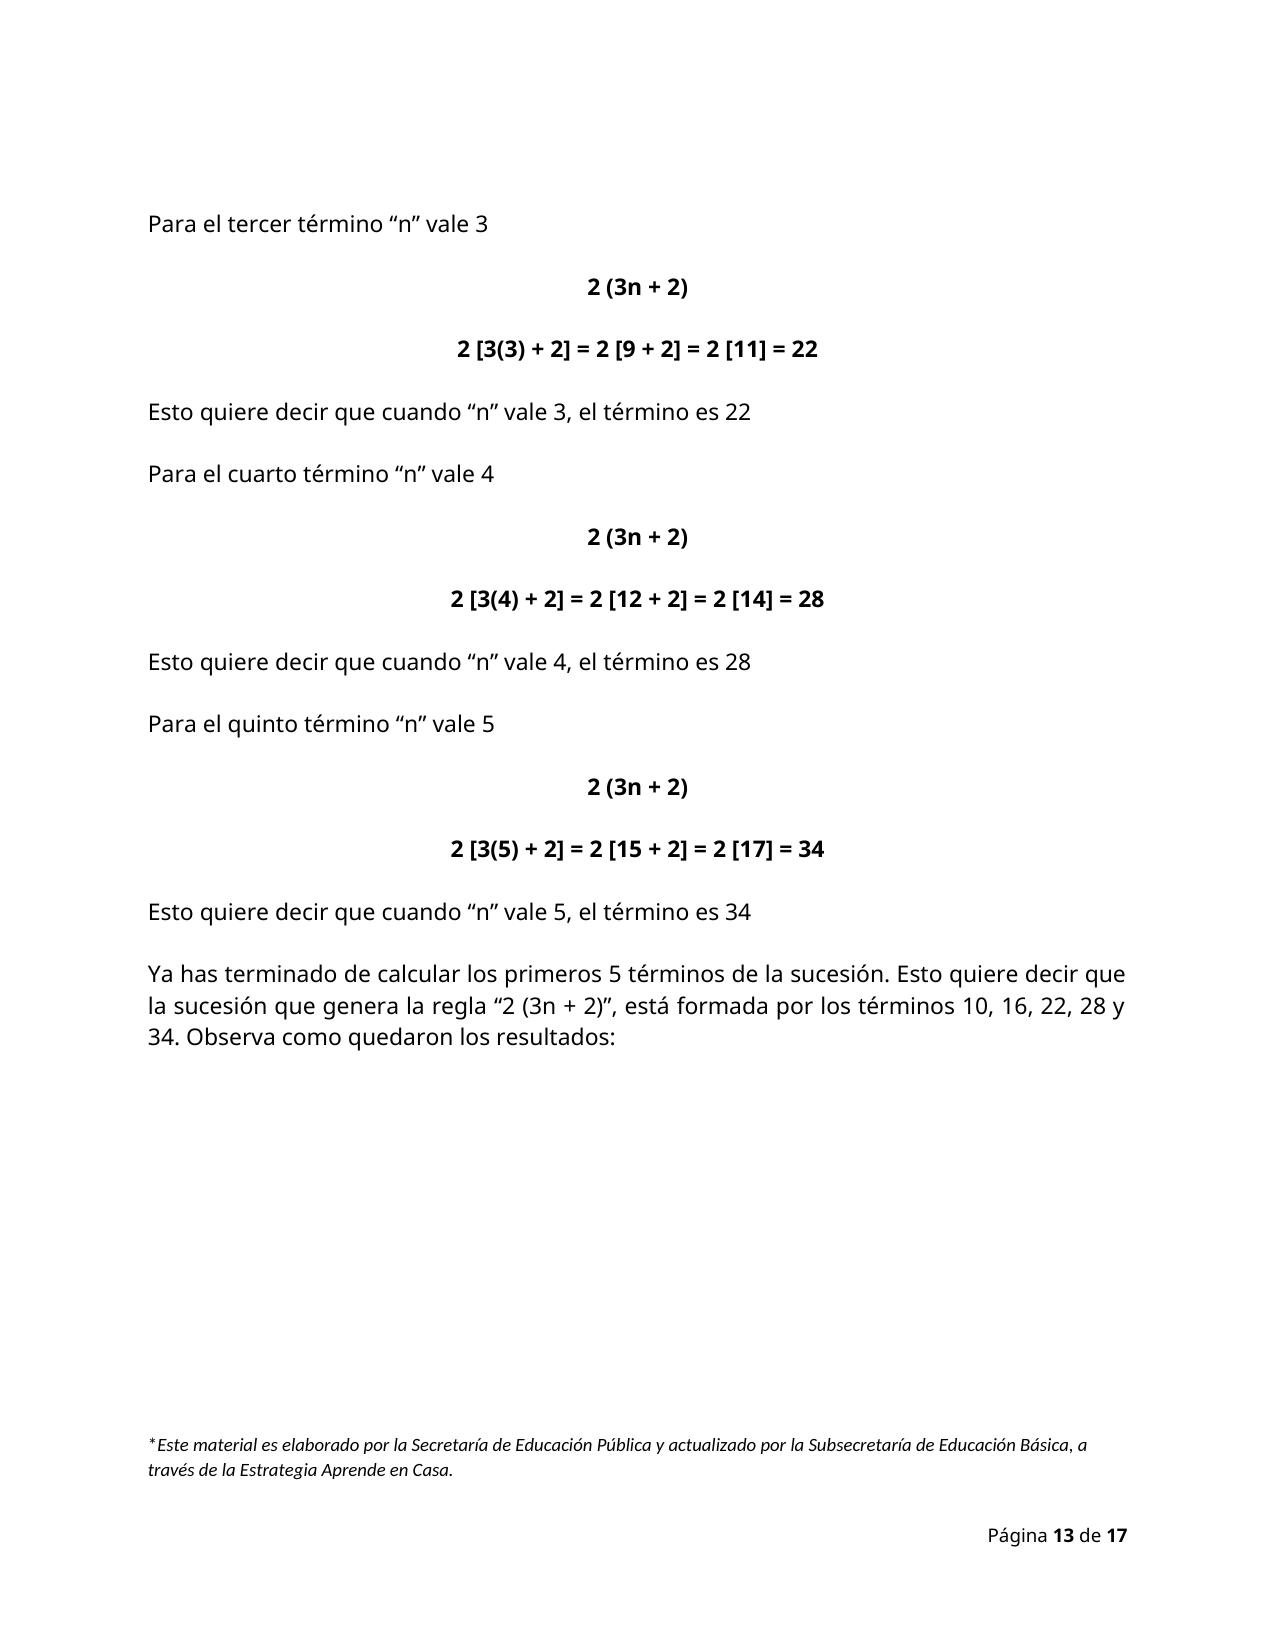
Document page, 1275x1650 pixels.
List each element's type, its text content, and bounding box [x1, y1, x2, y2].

text Para el quinto término “n” vale 5 [148, 708, 1127, 740]
text Para el cuarto término “n” vale 4 [148, 458, 1127, 490]
text 2 [3(4) + 2] = 2 [12 + 2] = 2 [14] = 28 [148, 583, 1127, 615]
text Para el tercer término “n” vale 3 [148, 208, 1127, 240]
text Esto quiere decir que cuando “n” vale 4, el término es 28 [148, 646, 1127, 677]
text 2 (3n + 2) [148, 521, 1127, 552]
text Ya has terminado de calcular los primeros 5 términos de la sucesión. Esto quiere decir que la sucesión que genera la regla “2 (3n + 2)”, está formada por los términos 10, 16, 22, 28 y 34. Observa como quedaron los resultados: [148, 958, 1127, 1052]
text 2 [3(3) + 2] = 2 [9 + 2] = 2 [11] = 22 [148, 333, 1127, 365]
text Esto quiere decir que cuando “n” vale 3, el término es 22 [148, 396, 1127, 427]
text 2 [3(5) + 2] = 2 [15 + 2] = 2 [17] = 34 [148, 833, 1127, 865]
text 2 (3n + 2) [148, 771, 1127, 802]
text 2 (3n + 2) [148, 271, 1127, 302]
text Esto quiere decir que cuando “n” vale 5, el término es 34 [148, 896, 1127, 927]
